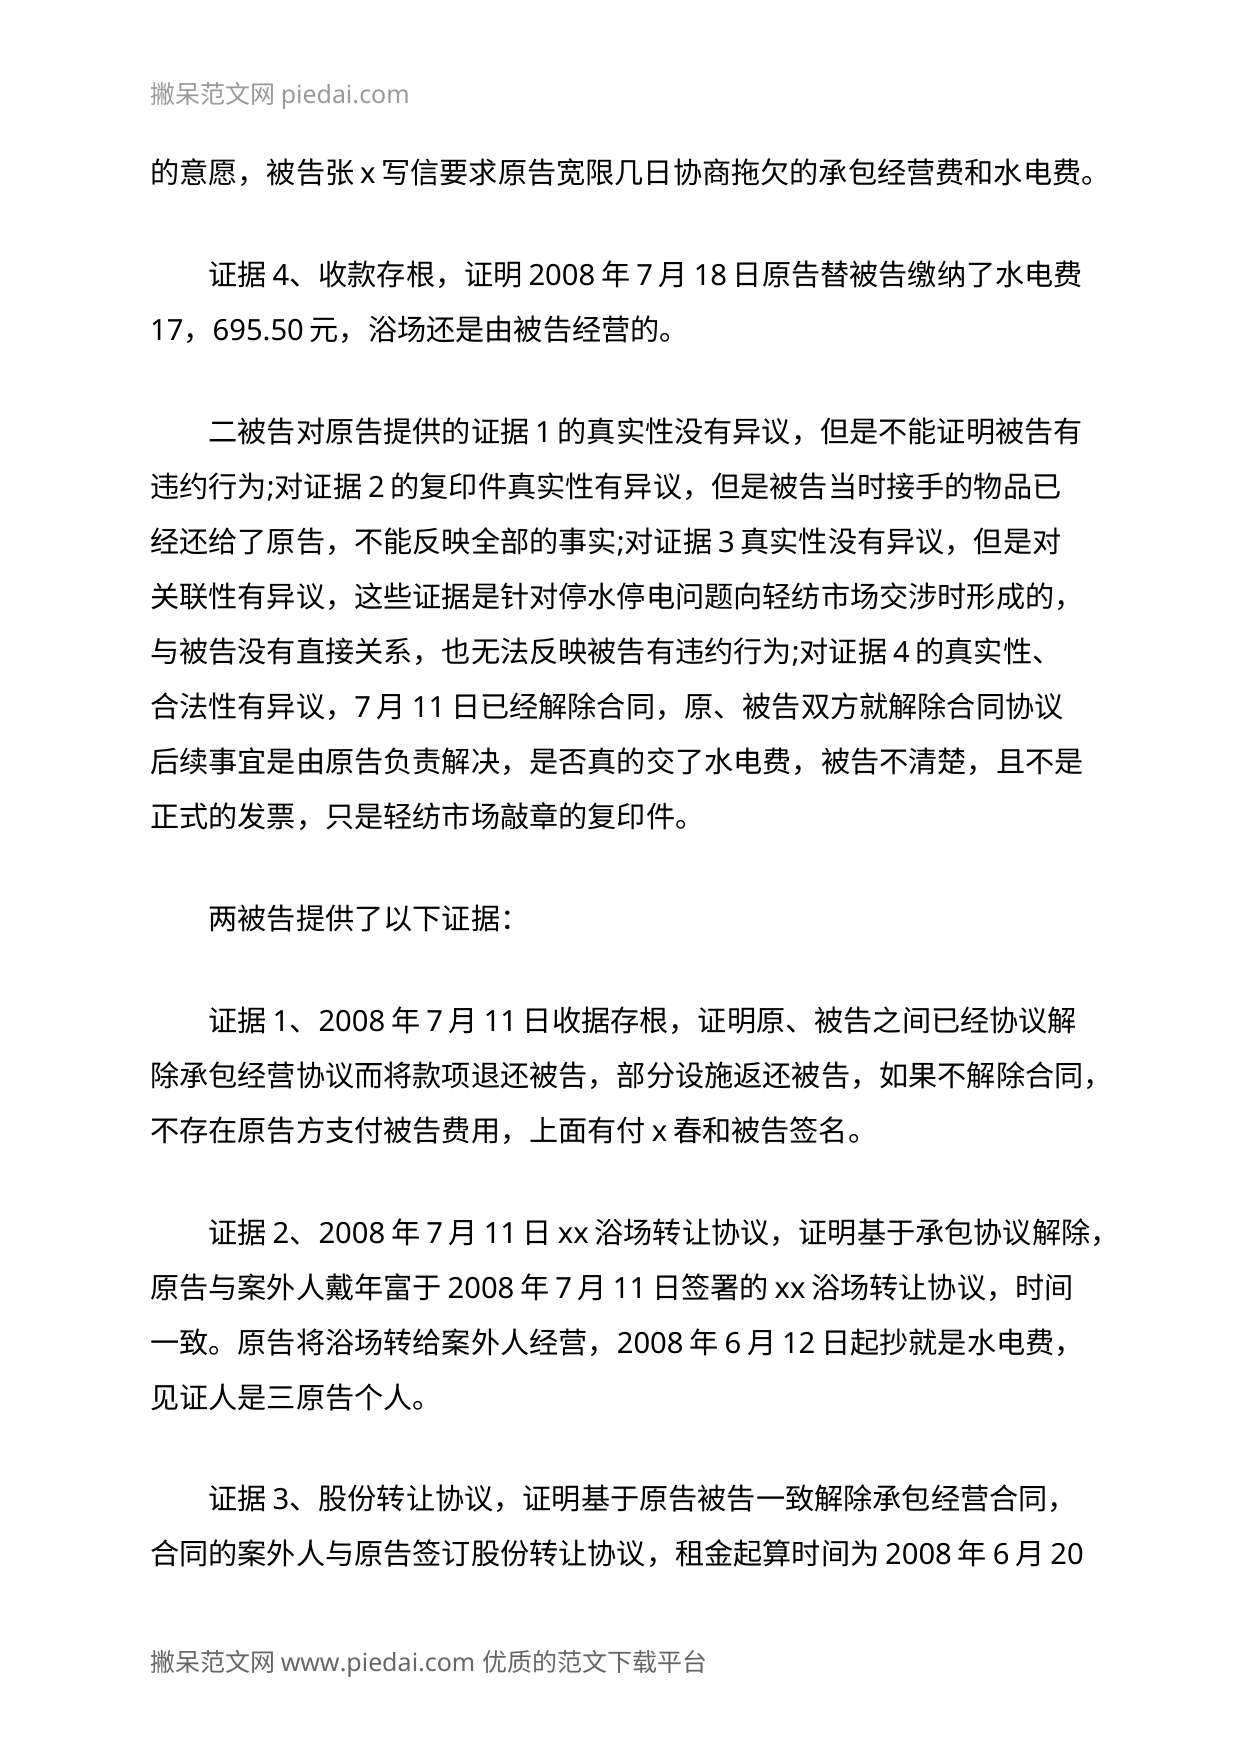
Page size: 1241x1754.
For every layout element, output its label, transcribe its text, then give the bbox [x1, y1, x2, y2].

text 证据4、收款存根，证明2008年7月18日原告替被告缴纳了水电费17，695.50元，浴场还是由被告经营的。 [150, 252, 1090, 349]
text 证据1、2008年7月11日收据存根，证明原、被告之间已经协议解除承包经营协议而将款项退还被告，部分设施返还被告，如果不解除合同，不存在原告方支付被告费用，上面有付x春和被告签名。 [150, 997, 1090, 1149]
text 证据2、2008年7月11日xx浴场转让协议，证明基于承包协议解除，原告与案外人戴年富于2008年7月11日签署的xx浴场转让协议，时间一致。原告将浴场转给案外人经营，2008年6月12日起抄就是水电费，见证人是三原告个人。 [150, 1209, 1090, 1416]
text 两被告提供了以下证据： [150, 896, 1090, 938]
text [150, 1476, 1090, 1573]
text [150, 150, 1090, 192]
text 二被告对原告提供的证据1的真实性没有异议，但是不能证明被告有违约行为;对证据2的复印件真实性有异议，但是被告当时接手的物品已经还给了原告，不能反映全部的事实;对证据3真实性没有异议，但是对关联性有异议，这些证据是针对停水停电问题向轻纺市场交涉时形成的，与被告没有直接关系，也无法反映被告有违约行为;对证据4的真实性、合法性有异议，7月11日已经解除合同，原、被告双方就解除合同协议后续事宜是由原告负责解决，是否真的交了水电费，被告不清楚，且不是正式的发票，只是轻纺市场敲章的复印件。 [150, 409, 1090, 836]
